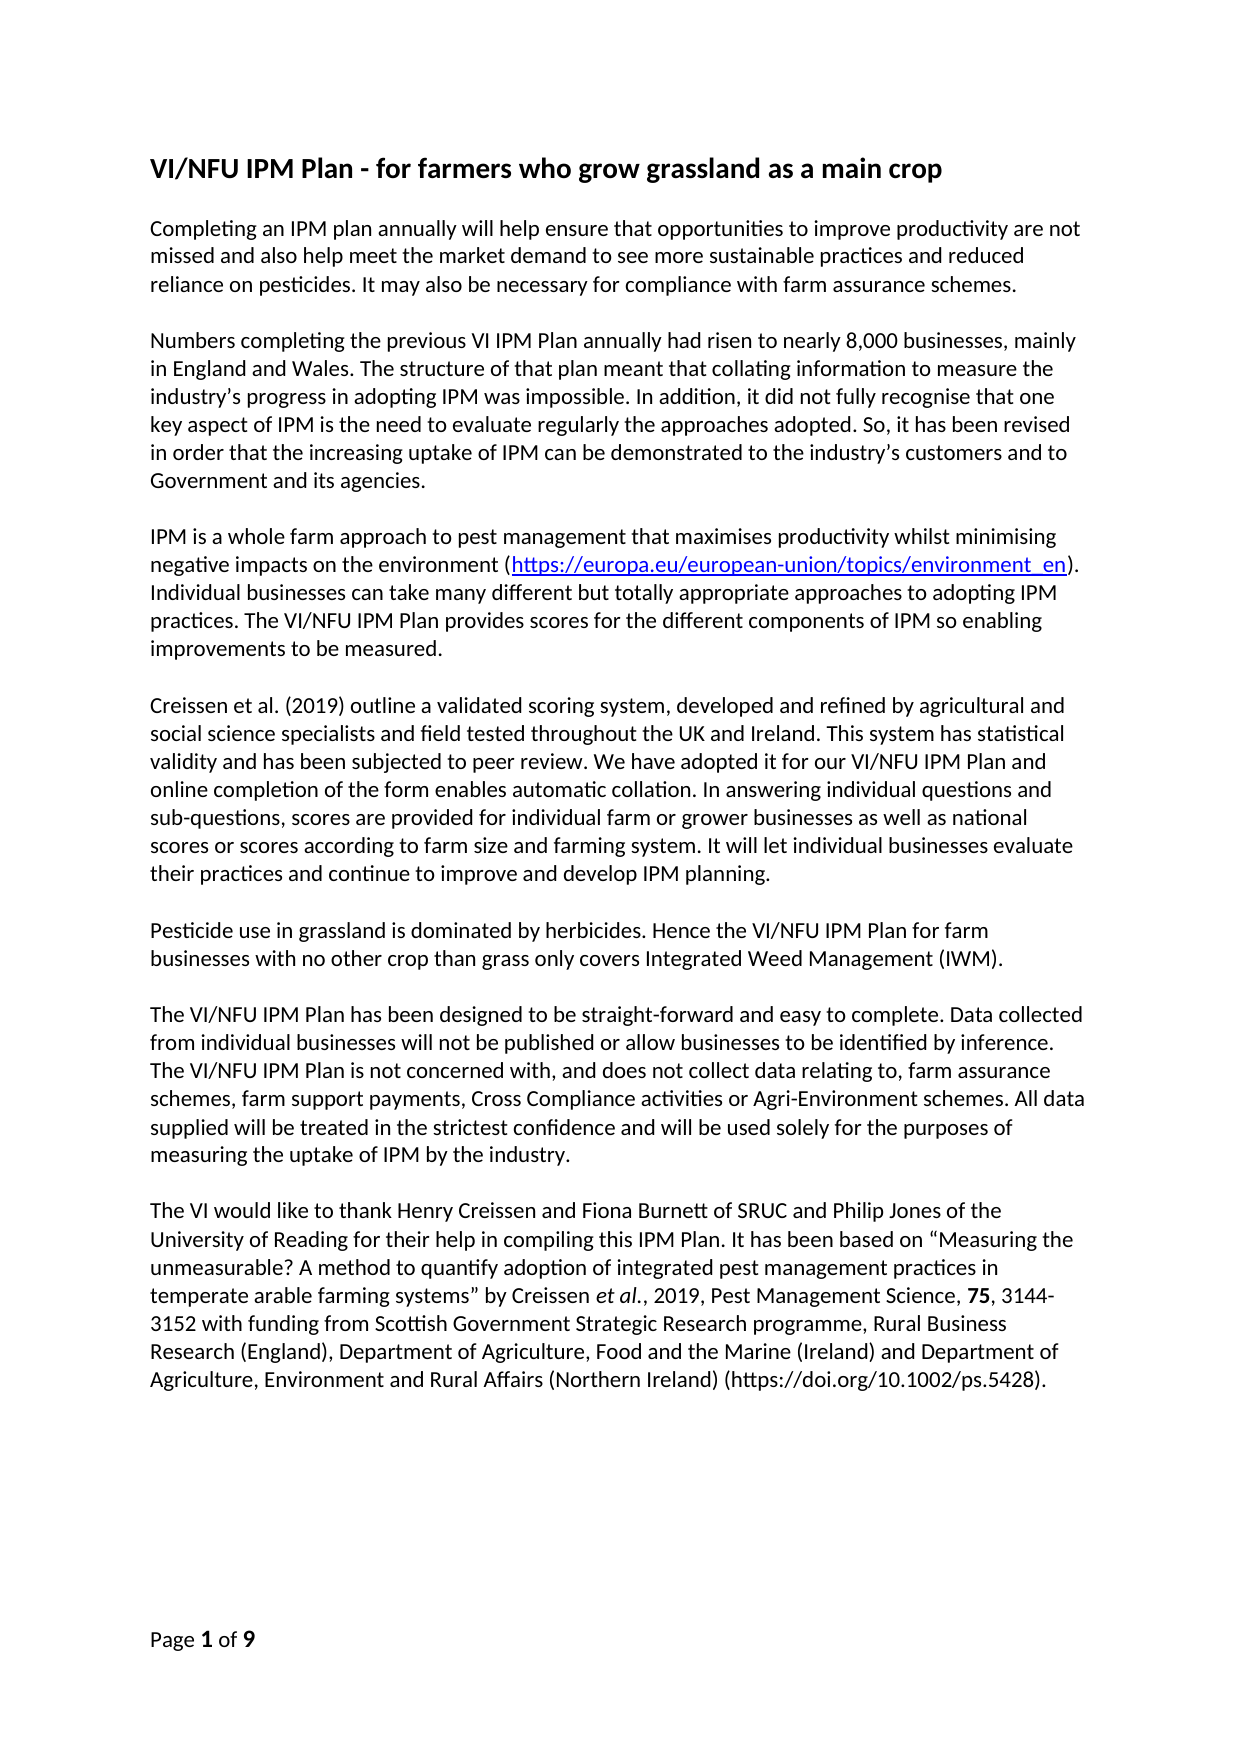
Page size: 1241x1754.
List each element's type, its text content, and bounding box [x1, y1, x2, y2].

text Pesticide use in grassland is dominated by herbicides. Hence the VI/NFU IPM Plan for farm businesses with no other crop than grass only covers Integrated Weed Management (IWM). [150, 916, 1090, 972]
text Numbers completing the previous VI IPM Plan annually had risen to nearly 8,000 businesses, mainly in England and Wales. The structure of that plan meant that collating information to measure the industry’s progress in adopting IPM was impossible. In addition, it did not fully recognise that one key aspect of IPM is the need to evaluate regularly the approaches adopted. So, it has been revised in order that the increasing uptake of IPM can be demonstrated to the industry’s customers and to Government and its agencies. [150, 326, 1090, 494]
text Creissen et al. (2019) outline a validated scoring system, developed and refined by agricultural and social science specialists and field tested throughout the UK and Ireland. This system has statistical validity and has been subjected to peer review. We have adopted it for our VI/NFU IPM Plan and online completion of the form enables automatic collation. In answering individual questions and sub-questions, scores are provided for individual farm or grower businesses as well as national scores or scores according to farm size and farming system. It will let individual businesses evaluate their practices and continue to improve and develop IPM planning. [150, 691, 1090, 887]
text IPM is a whole farm approach to pest management that maximises productivity whilst minimising negative impacts on the environment (https://europa.eu/european-union/topics/environment_en). Individual businesses can take many different but totally appropriate approaches to adopting IPM practices. The VI/NFU IPM Plan provides scores for the different components of IPM so enabling improvements to be measured. [150, 522, 1090, 662]
text Completing an IPM plan annually will help ensure that opportunities to improve productivity are not missed and also help meet the market demand to see more sustainable practices and reduced reliance on pesticides. It may also be necessary for compliance with farm assurance schemes. [150, 214, 1090, 298]
text VI/NFU IPM Plan - for farmers who grow grassland as a main crop [150, 150, 1090, 186]
text The VI/NFU IPM Plan has been designed to be straight-forward and easy to complete. Data collected from individual businesses will not be published or allow businesses to be identified by inference. The VI/NFU IPM Plan is not concerned with, and does not collect data relating to, farm assurance schemes, farm support payments, Cross Compliance activities or Agri-Environment schemes. All data supplied will be treated in the strictest confidence and will be used solely for the purposes of measuring the uptake of IPM by the industry. [150, 1001, 1090, 1169]
text The VI would like to thank Henry Creissen and Fiona Burnett of SRUC and Philip Jones of the University of Reading for their help in compiling this IPM Plan. It has been based on “Measuring the unmeasurable? A method to quantify adoption of integrated pest management practices in temperate arable farming systems” by Creissen et al., 2019, Pest Management Science, 75, 3144-3152 with funding from Scottish Government Strategic Research programme, Rural Business Research (England), Department of Agriculture, Food and the Marine (Ireland) and Department of Agriculture, Environment and Rural Affairs (Northern Ireland) (https://doi.org/10.1002/ps.5428). [150, 1197, 1090, 1393]
